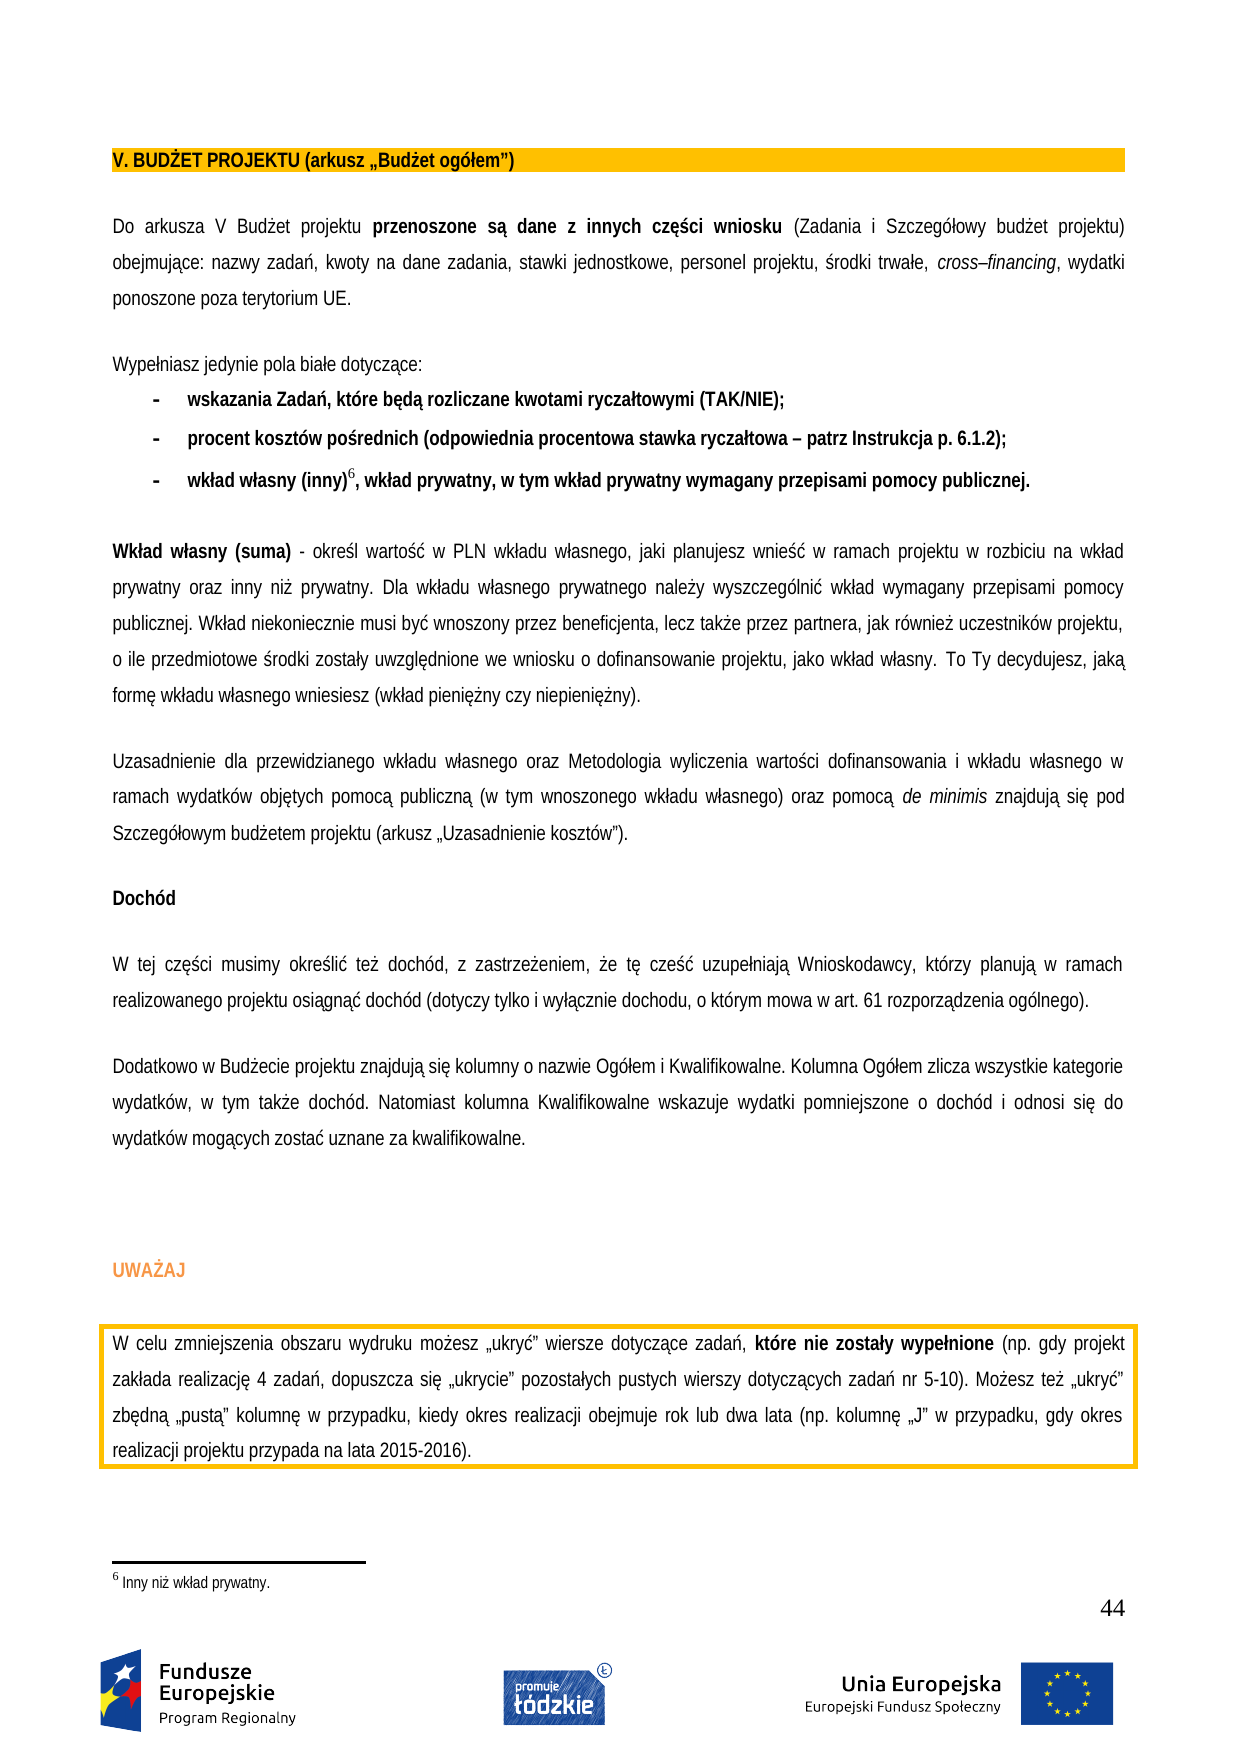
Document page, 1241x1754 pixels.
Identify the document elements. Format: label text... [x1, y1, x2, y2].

list procent kosztów pośrednich (odpowiednia procentowa stawka ryczałtowa – patrz Instrukcja p. 6.1.2); [150, 426, 1125, 452]
text Dochód [112, 886, 1125, 910]
picture [100, 1649, 1114, 1732]
text Wypełniasz jedynie pola białe dotyczące: [112, 351, 1125, 375]
list wkład własny (inny), wkład prywatny, w tym wkład prywatny wymagany przepisami pomocy publicznej. [150, 464, 1125, 494]
text W celu zmniejszenia obszaru wydruku możesz „ukryć” wiersze dotyczące zadań, które nie zostały wypełnione (np. gdy projekt zakłada realizację 4 zadań, dopuszcza się „ukrycie” pozostałych pustych wierszy dotyczących zadań nr 5-10). Możesz też „ukryć” zbędną „pustą” kolumnę w przypadku, kiedy okres realizacji obejmuje rok lub dwa lata (np. kolumnę „J” w przypadku, gdy okres realizacji projektu przypada na lata 2015-2016). [104, 1329, 1133, 1464]
text Do arkusza V Budżet projektu przenoszone są dane z innych części wniosku (Zadania i Szczegółowy budżet projektu) obejmujące: nazwy zadań, kwoty na dane zadania, stawki jednostkowe, personel projektu, środki trwałe, cross–financing, wydatki ponoszone poza terytorium UE. [112, 214, 1125, 309]
text V. BUDŻET PROJEKTU (arkusz „Budżet ogółem”) [112, 148, 1125, 172]
text Wkład własny (suma) - określ wartość w PLN wkładu własnego, jaki planujesz wnieść w ramach projektu w rozbiciu na wkład prywatny oraz inny niż prywatny. Dla wkładu własnego prywatnego należy wyszczególnić wkład wymagany przepisami pomocy publicznej. Wkład niekoniecznie musi być wnoszony przez beneficjenta, lecz także przez partnera, jak również uczestników projektu, o ile przedmiotowe środki zostały uwzględnione we wniosku o dofinansowanie projektu, jako wkład własny. To Ty decydujesz, jaką formę wkładu własnego wniesiesz (wkład pieniężny czy niepieniężny). [112, 539, 1125, 707]
text Uzasadnienie dla przewidzianego wkładu własnego oraz Metodologia wyliczenia wartości dofinansowania i wkładu własnego w ramach wydatków objętych pomocą publiczną (w tym wnoszonego wkładu własnego) oraz pomocą de minimis znajdują się pod Szczegółowym budżetem projektu (arkusz „Uzasadnienie kosztów”). [112, 748, 1125, 844]
text W tej części musimy określić też dochód, z zastrzeżeniem, że tę cześć uzupełniają Wnioskodawcy, którzy planują w ramach realizowanego projektu osiągnąć dochód (dotyczy tylko i wyłącznie dochodu, o którym mowa w art. 61 rozporządzenia ogólnego). [112, 952, 1125, 1012]
text Dodatkowo w Budżecie projektu znajdują się kolumny o nazwie Ogółem i Kwalifikowalne. Kolumna Ogółem zlicza wszystkie kategorie wydatków, w tym także dochód. Natomiast kolumna Kwalifikowalne wskazuje wydatki pomniejszone o dochód i odnosi się do wydatków mogących zostać uznane za kwalifikowalne. [112, 1054, 1125, 1150]
text UWAŻAJ [112, 1258, 1125, 1282]
list wskazania Zadań, które będą rozliczane kwotami ryczałtowymi (TAK/NIE); [150, 387, 1125, 413]
